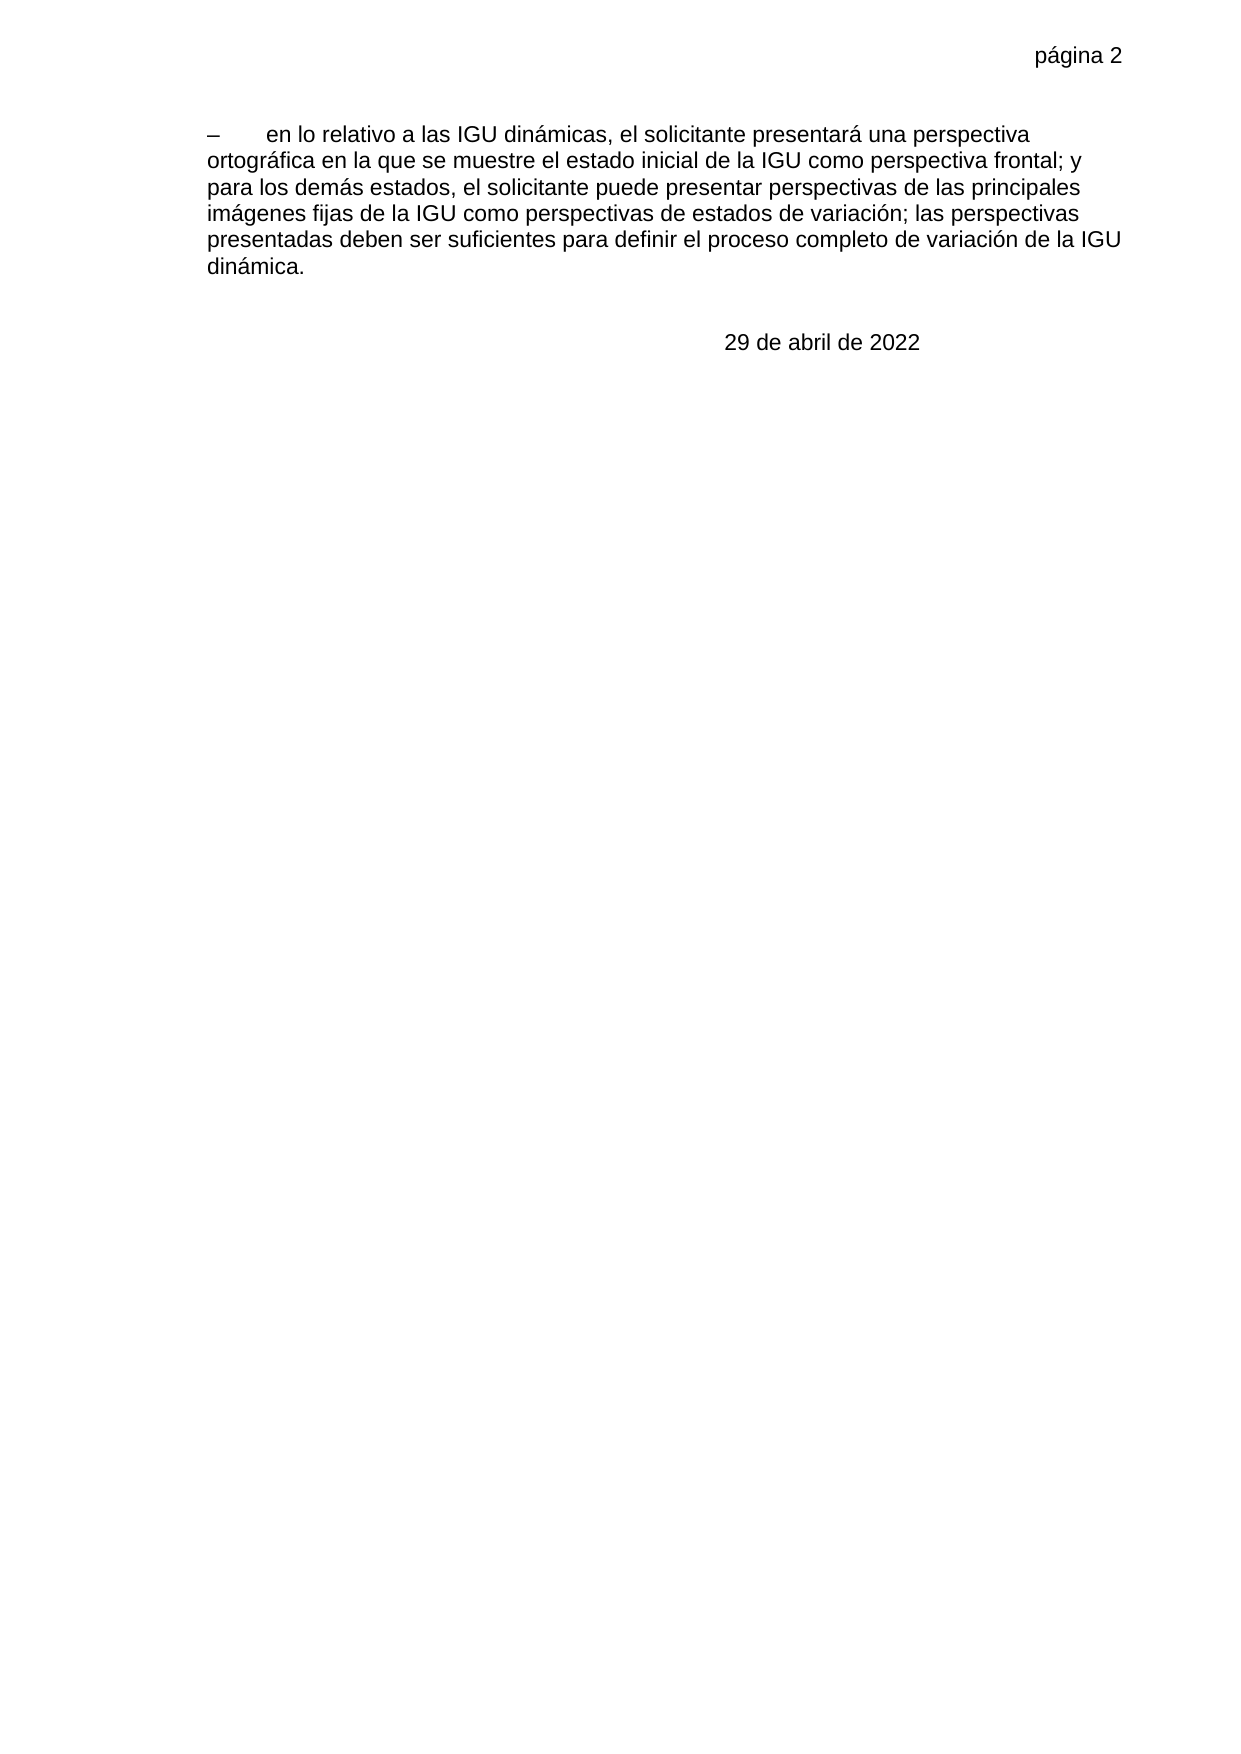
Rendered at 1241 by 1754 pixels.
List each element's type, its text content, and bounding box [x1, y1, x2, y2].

list – en lo relativo a las IGU dinámicas, el solicitante presentará una perspectiva ortográfica en la que se muestre el estado inicial de la IGU como perspectiva frontal; y para los demás estados, el solicitante puede presentar perspectivas de las principales imágenes fijas de la IGU como perspectivas de estados de variación; las perspectivas presentadas deben ser suficientes para definir el proceso completo de variación de la IGU dinámica. [207, 121, 1122, 279]
text 29 de abril de 2022 [724, 329, 1122, 356]
